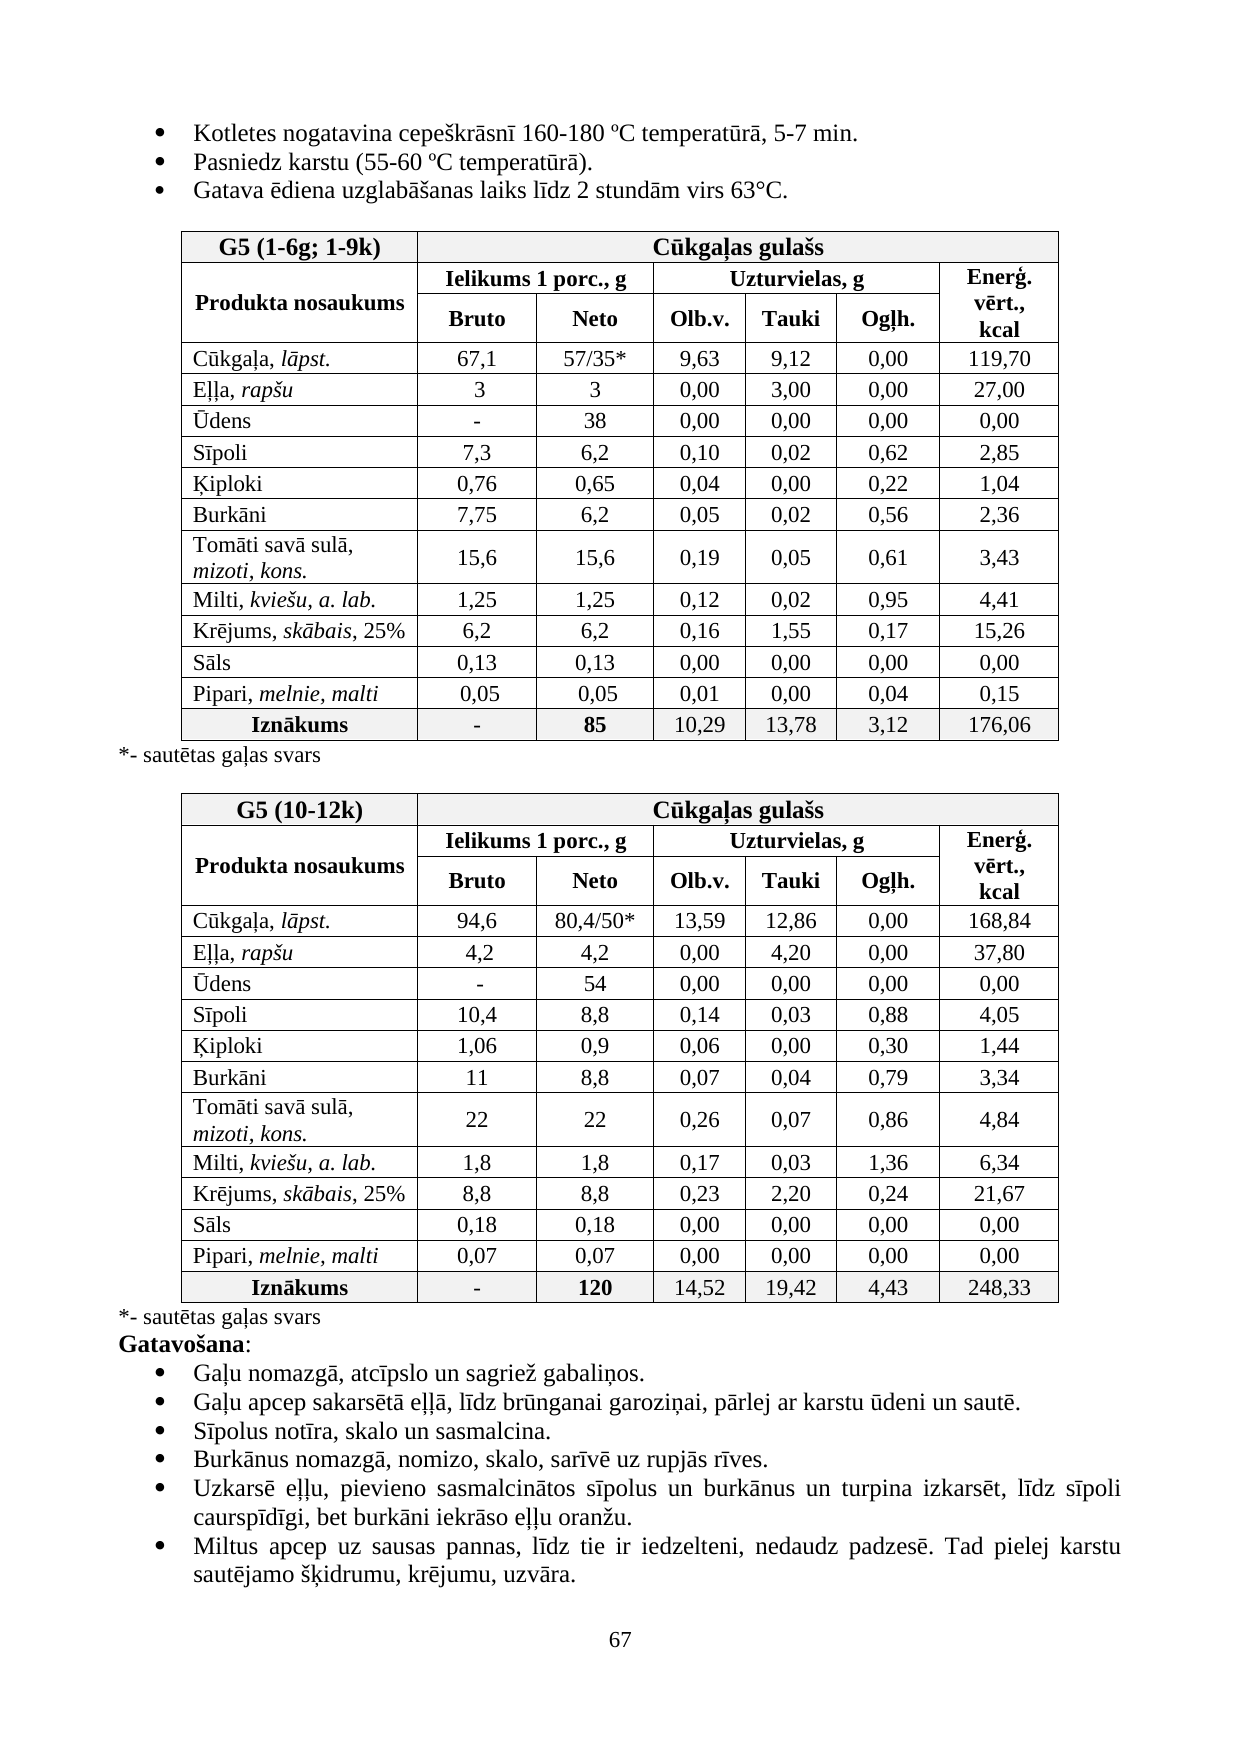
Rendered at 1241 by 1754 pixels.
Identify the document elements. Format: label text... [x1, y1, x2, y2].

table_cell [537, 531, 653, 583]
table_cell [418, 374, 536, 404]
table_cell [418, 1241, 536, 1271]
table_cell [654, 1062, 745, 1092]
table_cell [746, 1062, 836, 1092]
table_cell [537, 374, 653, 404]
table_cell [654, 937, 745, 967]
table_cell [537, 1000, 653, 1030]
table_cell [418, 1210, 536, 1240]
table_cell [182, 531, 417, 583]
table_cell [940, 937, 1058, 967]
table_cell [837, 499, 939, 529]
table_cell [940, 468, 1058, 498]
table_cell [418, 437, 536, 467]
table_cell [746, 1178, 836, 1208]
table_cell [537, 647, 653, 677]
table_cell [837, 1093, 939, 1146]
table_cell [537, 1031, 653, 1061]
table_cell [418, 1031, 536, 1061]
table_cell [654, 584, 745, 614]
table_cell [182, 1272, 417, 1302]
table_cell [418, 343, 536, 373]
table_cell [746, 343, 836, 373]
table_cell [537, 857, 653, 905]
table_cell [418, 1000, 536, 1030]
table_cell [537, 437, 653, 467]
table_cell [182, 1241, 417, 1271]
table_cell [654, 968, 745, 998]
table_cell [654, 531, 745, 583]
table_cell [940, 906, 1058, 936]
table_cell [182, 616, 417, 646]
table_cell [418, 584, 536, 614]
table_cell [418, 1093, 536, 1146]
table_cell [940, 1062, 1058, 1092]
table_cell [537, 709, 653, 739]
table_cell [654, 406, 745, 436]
list Gaļu nomazgā, atcīpslo un sagriež gabaliņos. [156, 1358, 1122, 1387]
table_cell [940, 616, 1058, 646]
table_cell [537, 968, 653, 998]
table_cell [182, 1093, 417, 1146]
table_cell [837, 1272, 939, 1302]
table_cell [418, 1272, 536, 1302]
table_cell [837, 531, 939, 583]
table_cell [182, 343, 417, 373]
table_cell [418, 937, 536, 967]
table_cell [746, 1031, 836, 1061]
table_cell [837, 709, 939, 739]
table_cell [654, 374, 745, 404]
text Gatavošana: [118, 1329, 1122, 1358]
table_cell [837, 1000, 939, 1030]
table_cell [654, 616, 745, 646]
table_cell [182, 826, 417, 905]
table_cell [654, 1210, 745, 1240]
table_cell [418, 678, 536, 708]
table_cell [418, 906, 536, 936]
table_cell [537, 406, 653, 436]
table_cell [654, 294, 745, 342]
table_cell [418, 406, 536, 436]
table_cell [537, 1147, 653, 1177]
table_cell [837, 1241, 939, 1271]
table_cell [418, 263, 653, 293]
list Sīpolus notīra, skalo un sasmalcina. [156, 1416, 1122, 1444]
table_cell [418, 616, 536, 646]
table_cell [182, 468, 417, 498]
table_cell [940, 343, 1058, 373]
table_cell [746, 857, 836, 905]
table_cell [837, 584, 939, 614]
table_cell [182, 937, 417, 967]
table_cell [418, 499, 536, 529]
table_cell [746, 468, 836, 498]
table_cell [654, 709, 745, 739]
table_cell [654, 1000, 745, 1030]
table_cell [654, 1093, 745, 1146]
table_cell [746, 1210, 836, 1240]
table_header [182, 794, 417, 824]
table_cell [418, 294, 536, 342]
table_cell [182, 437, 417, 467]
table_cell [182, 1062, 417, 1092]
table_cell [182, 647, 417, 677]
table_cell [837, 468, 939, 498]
list Uzkarsē eļļu, pievieno sasmalcinātos sīpolus un burkānus un turpina izkarsēt, līdz sīpoli caurspīdīgi, bet burkāni iekrāso eļļu oranžu. [156, 1473, 1122, 1531]
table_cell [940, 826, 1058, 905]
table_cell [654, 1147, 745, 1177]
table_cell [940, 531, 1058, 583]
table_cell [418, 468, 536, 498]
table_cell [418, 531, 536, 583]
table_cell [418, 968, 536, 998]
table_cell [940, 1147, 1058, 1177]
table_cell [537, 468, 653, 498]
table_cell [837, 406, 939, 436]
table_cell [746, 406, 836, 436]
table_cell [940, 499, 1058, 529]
list Pasniedz karstu (55-60 ºC temperatūrā). [156, 147, 1122, 176]
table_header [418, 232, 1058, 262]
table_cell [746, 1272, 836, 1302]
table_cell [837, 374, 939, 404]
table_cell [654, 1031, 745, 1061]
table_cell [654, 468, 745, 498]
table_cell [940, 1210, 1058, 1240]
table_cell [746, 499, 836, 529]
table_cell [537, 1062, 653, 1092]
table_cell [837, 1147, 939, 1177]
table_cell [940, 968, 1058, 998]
list Miltus apcep uz sausas pannas, līdz tie ir iedzelteni, nedaudz padzesē. Tad pielej karstu sautējamo šķidrumu, krējumu, uzvāra. [156, 1531, 1122, 1588]
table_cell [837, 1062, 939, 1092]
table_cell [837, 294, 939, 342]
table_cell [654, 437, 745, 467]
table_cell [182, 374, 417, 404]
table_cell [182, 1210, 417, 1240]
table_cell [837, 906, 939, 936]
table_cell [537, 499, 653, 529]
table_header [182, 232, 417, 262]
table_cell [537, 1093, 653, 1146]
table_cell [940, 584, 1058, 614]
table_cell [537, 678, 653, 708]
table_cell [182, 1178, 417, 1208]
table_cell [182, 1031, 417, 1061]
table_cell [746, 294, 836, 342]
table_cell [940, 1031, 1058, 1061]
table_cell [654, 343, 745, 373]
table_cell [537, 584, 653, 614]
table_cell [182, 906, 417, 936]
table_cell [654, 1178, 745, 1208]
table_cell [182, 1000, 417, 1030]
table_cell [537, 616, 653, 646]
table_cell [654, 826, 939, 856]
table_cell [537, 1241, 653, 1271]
text *- sautētas gaļas svars [118, 741, 1122, 767]
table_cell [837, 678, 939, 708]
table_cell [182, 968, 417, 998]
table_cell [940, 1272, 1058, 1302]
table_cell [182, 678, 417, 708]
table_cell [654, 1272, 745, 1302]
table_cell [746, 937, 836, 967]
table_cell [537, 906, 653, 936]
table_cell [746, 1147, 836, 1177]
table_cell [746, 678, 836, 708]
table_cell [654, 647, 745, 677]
text *- sautētas gaļas svars [118, 1303, 1122, 1329]
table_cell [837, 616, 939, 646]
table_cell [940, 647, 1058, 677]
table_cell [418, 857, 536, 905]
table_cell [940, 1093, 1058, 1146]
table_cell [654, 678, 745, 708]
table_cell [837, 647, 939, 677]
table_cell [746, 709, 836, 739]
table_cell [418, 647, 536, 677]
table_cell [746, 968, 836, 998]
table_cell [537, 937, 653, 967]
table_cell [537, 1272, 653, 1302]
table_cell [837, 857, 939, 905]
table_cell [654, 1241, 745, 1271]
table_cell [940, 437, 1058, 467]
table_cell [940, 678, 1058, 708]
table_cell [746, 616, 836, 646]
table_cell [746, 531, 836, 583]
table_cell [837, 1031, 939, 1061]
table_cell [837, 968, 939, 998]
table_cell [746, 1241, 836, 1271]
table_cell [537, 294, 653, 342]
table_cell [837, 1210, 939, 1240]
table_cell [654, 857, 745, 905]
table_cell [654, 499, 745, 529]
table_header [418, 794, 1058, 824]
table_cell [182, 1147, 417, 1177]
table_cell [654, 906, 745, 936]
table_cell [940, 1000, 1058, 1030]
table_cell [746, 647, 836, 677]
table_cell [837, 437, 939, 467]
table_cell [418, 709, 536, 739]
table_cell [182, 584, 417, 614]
list Kotletes nogatavina cepeškrāsnī 160-180 ºC temperatūrā, 5-7 min. [156, 118, 1122, 147]
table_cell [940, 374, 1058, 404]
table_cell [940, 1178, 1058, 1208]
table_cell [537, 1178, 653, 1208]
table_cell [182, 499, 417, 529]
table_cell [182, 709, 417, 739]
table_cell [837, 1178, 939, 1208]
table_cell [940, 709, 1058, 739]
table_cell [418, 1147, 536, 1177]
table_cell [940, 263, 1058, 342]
list Burkānus nomazgā, nomizo, skalo, sarīvē uz rupjās rīves. [156, 1444, 1122, 1473]
list Gaļu apcep sakarsētā eļļā, līdz brūnganai garoziņai, pārlej ar karstu ūdeni un sautē. [156, 1387, 1122, 1416]
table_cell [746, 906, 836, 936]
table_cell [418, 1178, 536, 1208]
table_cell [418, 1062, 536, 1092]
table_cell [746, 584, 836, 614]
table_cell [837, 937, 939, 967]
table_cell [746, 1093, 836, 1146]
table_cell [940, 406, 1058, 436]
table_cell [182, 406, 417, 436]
list Gatava ēdiena uzglabāšanas laiks līdz 2 stundām virs 63°C. [156, 176, 1122, 204]
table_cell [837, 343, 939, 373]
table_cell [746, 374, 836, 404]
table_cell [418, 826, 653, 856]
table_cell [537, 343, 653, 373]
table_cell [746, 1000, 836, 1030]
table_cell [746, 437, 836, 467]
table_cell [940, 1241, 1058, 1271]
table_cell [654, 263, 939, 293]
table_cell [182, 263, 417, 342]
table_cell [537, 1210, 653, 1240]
